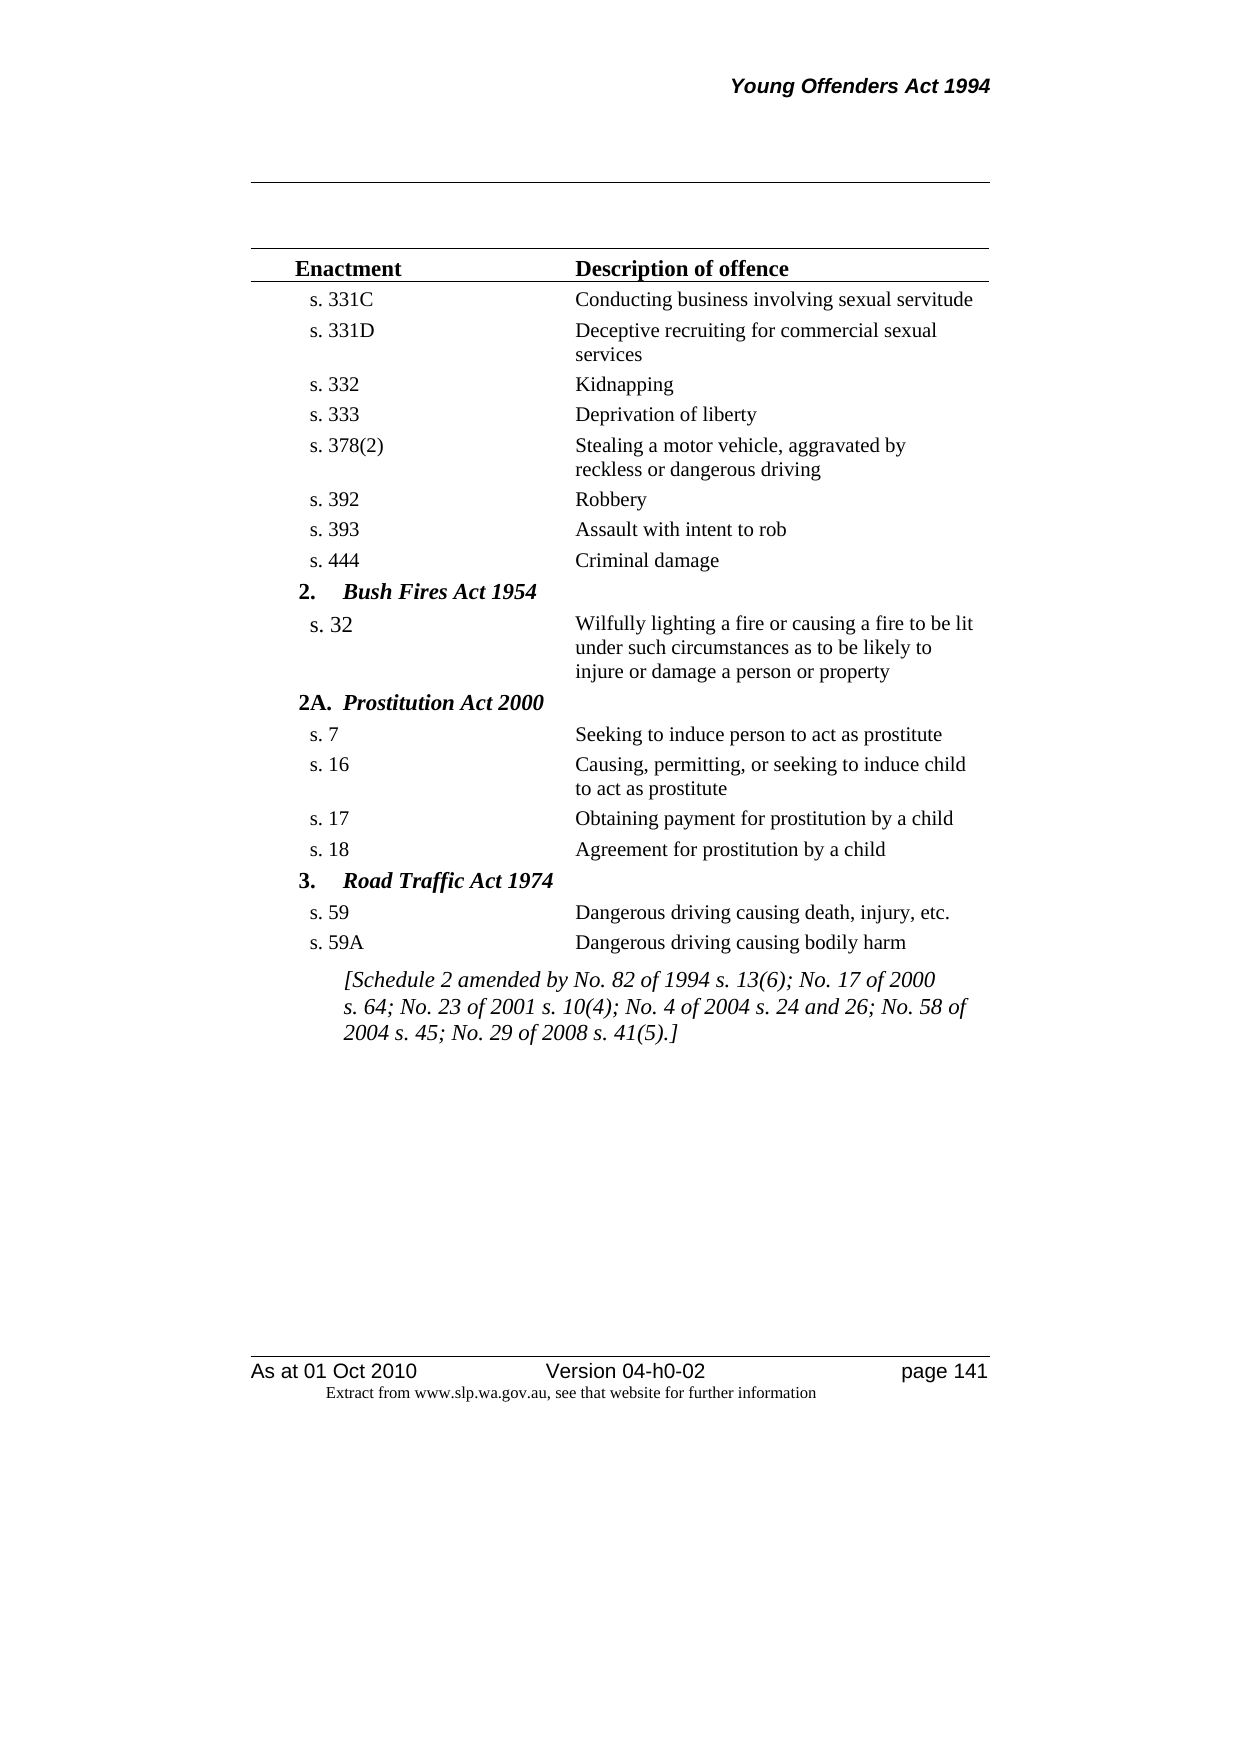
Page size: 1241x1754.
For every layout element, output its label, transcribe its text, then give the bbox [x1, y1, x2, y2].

table_cell Agreement for prostitution by a child [531, 830, 989, 861]
table_cell s. 7 [251, 715, 531, 746]
table_cell 2A. Prostitution Act 2000 [251, 683, 989, 715]
table_cell s. 444 [251, 541, 531, 572]
table_cell s. 331D [251, 311, 531, 366]
table_cell Dangerous driving causing death, injury, etc. [531, 893, 989, 924]
table_cell Stealing a motor vehicle, aggravated by reckless or dangerous driving [531, 426, 989, 481]
table_cell s. 59 [251, 893, 531, 924]
table_cell s. 18 [251, 830, 531, 861]
table_cell Deceptive recruiting for commercial sexual services [531, 311, 989, 366]
table_cell s. 32 [251, 604, 531, 683]
table_cell Criminal damage [531, 541, 989, 572]
table_cell 3. Road Traffic Act 1974 [251, 861, 989, 893]
table_cell Assault with intent to rob [531, 511, 989, 541]
table_cell Causing, permitting, or seeking to induce child to act as prostitute [531, 746, 989, 800]
text [Schedule 2 amended by No. 82 of 1994 s. 13(6); No. 17 of 2000 s. 64; No. 23 of 2001 s. 10(4); No. 4 of 2004 s. 24 and 26; No. 58 of 2004 s. 45; No. 29 of 2008 s. 41(5).] [251, 966, 990, 1046]
table_cell s. 332 [251, 366, 531, 396]
table_cell s. 17 [251, 800, 531, 830]
table_cell 2. Bush Fires Act 1954 [251, 572, 989, 604]
table_cell s. 392 [251, 481, 531, 511]
table_cell Conducting business involving sexual servitude [531, 282, 989, 311]
table_cell s. 16 [251, 746, 531, 800]
table_cell Deprivation of liberty [531, 396, 989, 426]
table_cell Obtaining payment for prostitution by a child [531, 800, 989, 830]
table_header Description of offence [531, 249, 989, 281]
table_cell s. 59A [251, 924, 531, 954]
table_cell Dangerous driving causing bodily harm [531, 924, 989, 954]
table_cell Kidnapping [531, 366, 989, 396]
table_header Enactment [251, 249, 531, 281]
table_cell s. 331C [251, 282, 531, 311]
table_cell Wilfully lighting a fire or causing a fire to be lit under such circumstances as to be likely to injure or damage a person or property [531, 604, 989, 683]
table_cell Robbery [531, 481, 989, 511]
table_cell Seeking to induce person to act as prostitute [531, 715, 989, 746]
table_cell s. 333 [251, 396, 531, 426]
table_cell s. 378(2) [251, 426, 531, 481]
table_cell s. 393 [251, 511, 531, 541]
